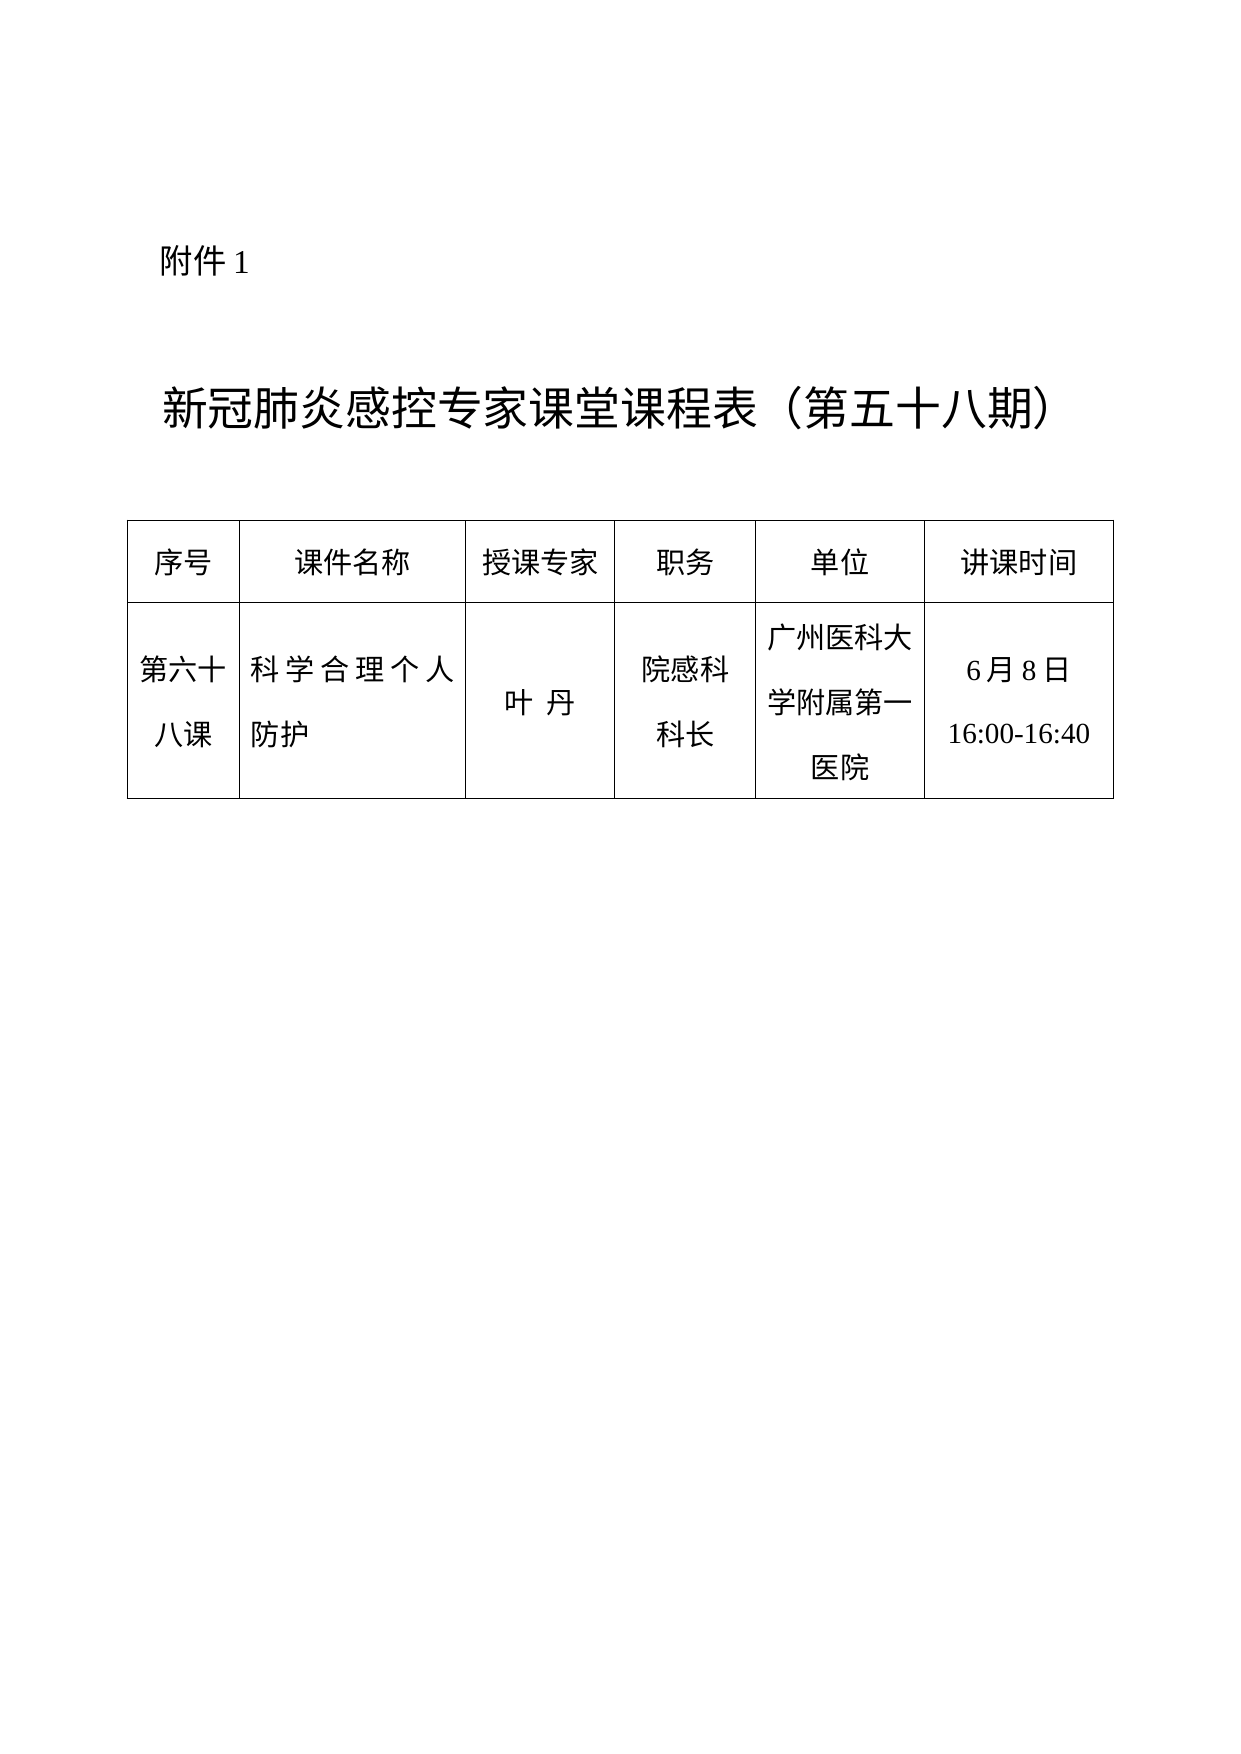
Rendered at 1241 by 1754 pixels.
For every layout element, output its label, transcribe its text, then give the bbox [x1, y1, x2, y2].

table_cell 广州医科大学附属第一医院 [756, 603, 924, 798]
table_header 职务 [615, 521, 755, 602]
table_cell 6月8日16:00-16:40 [925, 603, 1113, 798]
table_cell 叶 丹 [466, 603, 614, 798]
text 附件1 [159, 227, 1081, 292]
table_header 讲课时间 [925, 521, 1113, 602]
text 新冠肺炎感控专家课堂课程表（第五十八期） [159, 357, 1081, 454]
table_header 序号 [128, 521, 239, 602]
table_cell 院感科 科长 [615, 603, 755, 798]
table_cell 科学合理个人防护 [240, 603, 465, 798]
table_header 课件名称 [240, 521, 465, 602]
table_header 授课专家 [466, 521, 614, 602]
table_header 单位 [756, 521, 924, 602]
table_cell 第六十八课 [128, 603, 239, 798]
